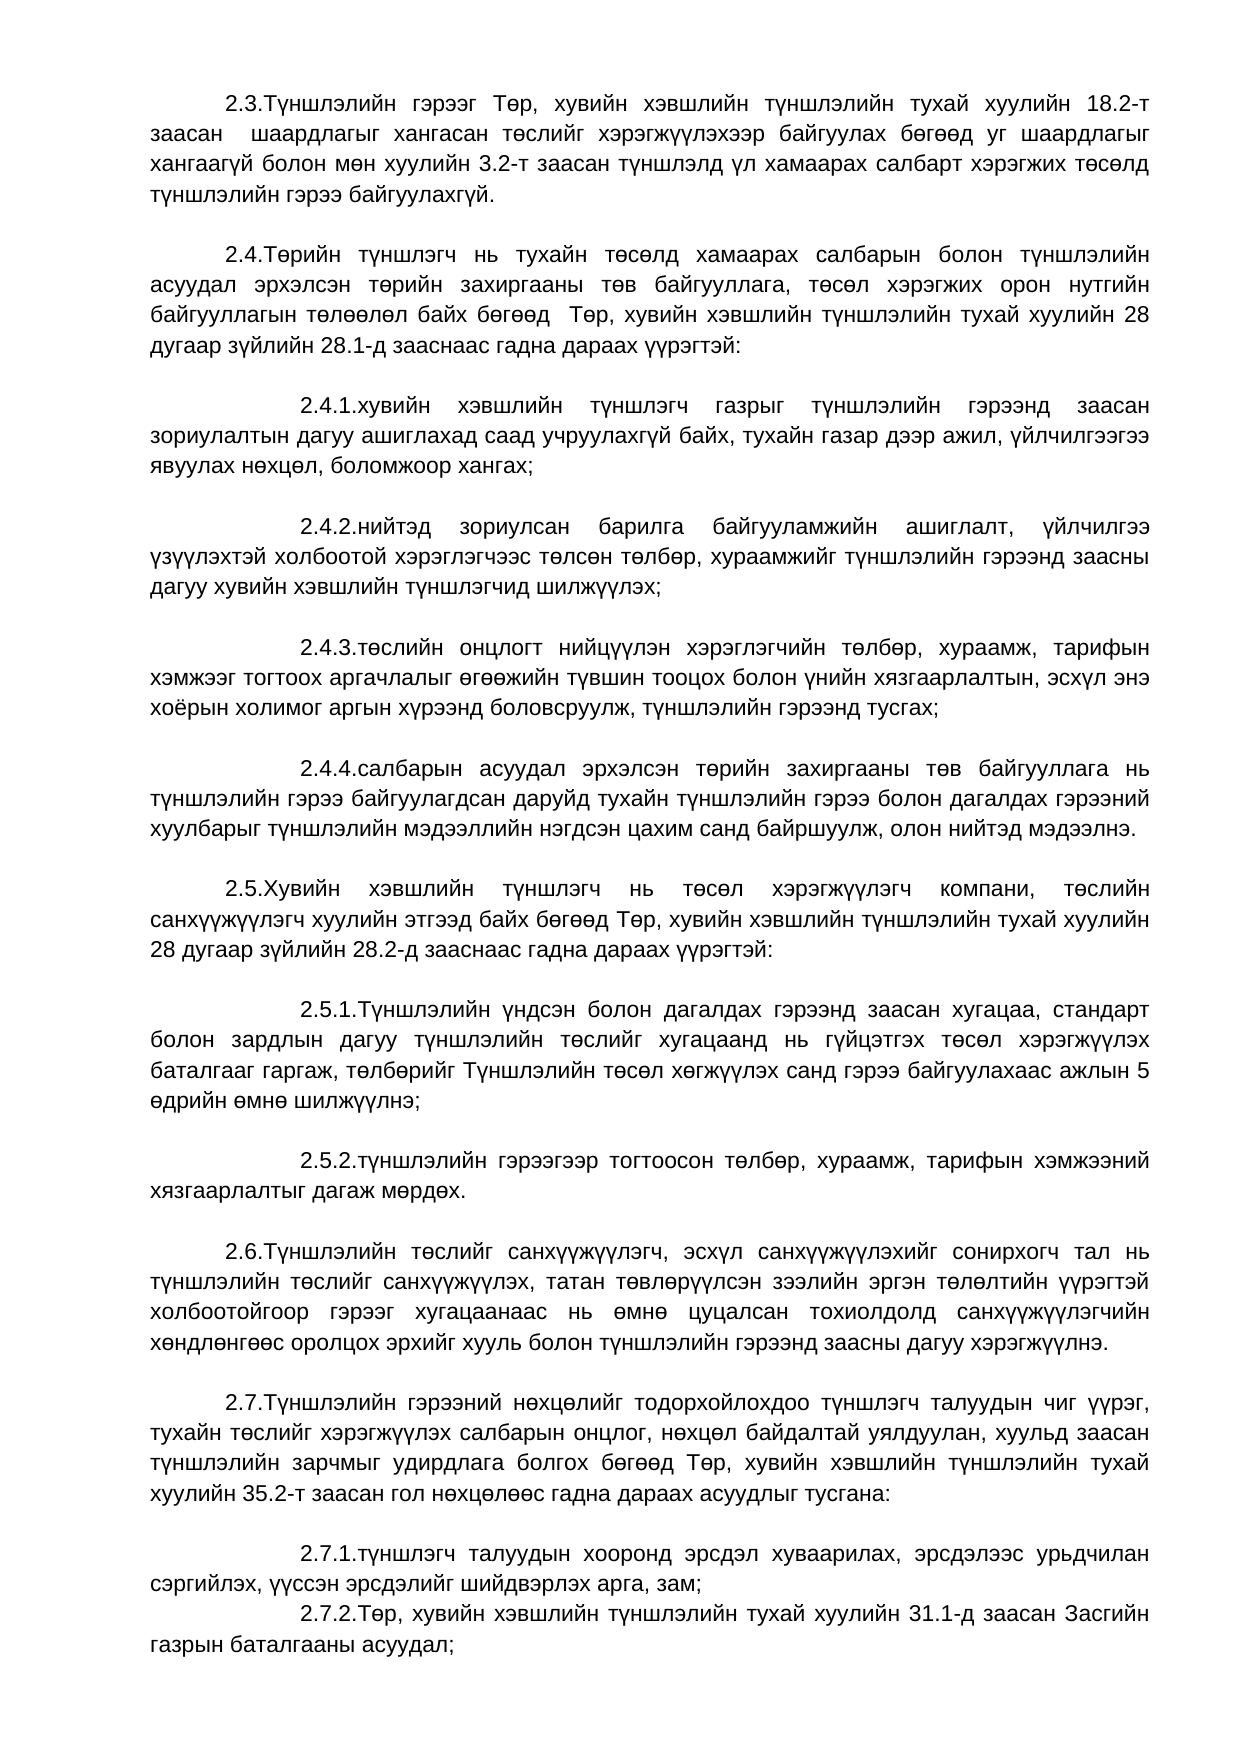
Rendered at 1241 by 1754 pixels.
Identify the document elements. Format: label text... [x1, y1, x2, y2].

text 2.6.Түншлэлийн төслийг санхүүжүүлэгч, эсхүл санхүүжүүлэхийг сонирхогч тал нь түншлэлийн төслийг санхүүжүүлэх, татан төвлөрүүлсэн зээлийн эргэн төлөлтийн үүрэгтэй холбоотойгоор гэрээг хугацаанаас нь өмнө цуцалсан тохиолдолд санхүүжүүлэгчийн хөндлөнгөөс оролцох эрхийг хууль болон түншлэлийн гэрээнд заасны дагуу хэрэгжүүлнэ. [150, 1238, 1150, 1355]
text 2.5.2.түншлэлийн гэрээгээр тогтоосон төлбөр, хураамж, тарифын хэмжээний хязгаарлалтыг дагаж мөрдөх. [150, 1147, 1150, 1204]
text 2.4.1.хувийн хэвшлийн түншлэгч газрыг түншлэлийн гэрээнд заасан зориулалтын дагуу ашиглахад саад учруулахгүй байх, тухайн газар дээр ажил, үйлчилгээгээ явуулах нөхцөл, боломжоор хангах; [150, 392, 1150, 479]
text 2.4.4.салбарын асуудал эрхэлсэн төрийн захиргааны төв байгууллага нь түншлэлийн гэрээ байгуулагдсан даруйд тухайн түншлэлийн гэрээ болон дагалдах гэрээний хуулбарыг түншлэлийн мэдээллийн нэгдсэн цахим санд байршуулж, олон нийтэд мэдээлнэ. [150, 754, 1150, 841]
text 2.5.Хувийн хэвшлийн түншлэгч нь төсөл хэрэгжүүлэгч компани, төслийн санхүүжүүлэгч хуулийн этгээд байх бөгөөд Төр, хувийн хэвшлийн түншлэлийн тухай хуулийн 28 дугаар зүйлийн 28.2-д зааснаас гадна дараах үүрэгтэй: [150, 875, 1150, 962]
text 2.4.3.төслийн онцлогт нийцүүлэн хэрэглэгчийн төлбөр, хураамж, тарифын хэмжээг тогтоох аргачлалыг өгөөжийн түвшин тооцох болон үнийн хязгаарлалтын, эсхүл энэ хоёрын холимог аргын хүрээнд боловсруулж, түншлэлийн гэрээнд тусгах; [150, 634, 1150, 721]
text 2.7.2.Төр, хувийн хэвшлийн түншлэлийн тухай хуулийн 31.1-д заасан Засгийн газрын баталгааны асуудал; [150, 1600, 1150, 1657]
text 2.4.2.нийтэд зориулсан барилга байгууламжийн ашиглалт, үйлчилгээ үзүүлэхтэй холбоотой хэрэглэгчээс төлсөн төлбөр, хураамжийг түншлэлийн гэрээнд заасны дагуу хувийн хэвшлийн түншлэгчид шилжүүлэх; [150, 513, 1150, 600]
text 2.4.Төрийн түншлэгч нь тухайн төсөлд хамаарах салбарын болон түншлэлийн асуудал эрхэлсэн төрийн захиргааны төв байгууллага, төсөл хэрэгжих орон нутгийн байгууллагын төлөөлөл байх бөгөөд Төр, хувийн хэвшлийн түншлэлийн тухай хуулийн 28 дугаар зүйлийн 28.1-д зааснаас гадна дараах үүрэгтэй: [150, 241, 1150, 358]
text 2.3.Түншлэлийн гэрээг Төр, хувийн хэвшлийн түншлэлийн тухай хуулийн 18.2-т заасан шаардлагыг хангасан төслийг хэрэгжүүлэхээр байгуулах бөгөөд уг шаардлагыг хангаагүй болон мөн хуулийн 3.2-т заасан түншлэлд үл хамаарах салбарт хэрэгжих төсөлд түншлэлийн гэрээ байгуулахгүй. [150, 90, 1150, 207]
text 2.7.1.түншлэгч талуудын хооронд эрсдэл хуваарилах, эрсдэлээс урьдчилан сэргийлэх, үүссэн эрсдэлийг шийдвэрлэх арга, зам; [150, 1540, 1150, 1597]
text 2.7.Түншлэлийн гэрээний нөхцөлийг тодорхойлохдоо түншлэгч талуудын чиг үүрэг, тухайн төслийг хэрэгжүүлэх салбарын онцлог, нөхцөл байдалтай уялдуулан, хуульд заасан түншлэлийн зарчмыг удирдлага болгох бөгөөд Төр, хувийн хэвшлийн түншлэлийн тухай хуулийн 35.2-т заасан гол нөхцөлөөс гадна дараах асуудлыг тусгана: [150, 1389, 1150, 1506]
text 2.5.1.Түншлэлийн үндсэн болон дагалдах гэрээнд заасан хугацаа, стандарт болон зардлын дагуу түншлэлийн төслийг хугацаанд нь гүйцэтгэх төсөл хэрэгжүүлэх баталгааг гаргаж, төлбөрийг Түншлэлийн төсөл хөгжүүлэх санд гэрээ байгуулахаас ажлын 5 өдрийн өмнө шилжүүлнэ; [150, 996, 1150, 1113]
